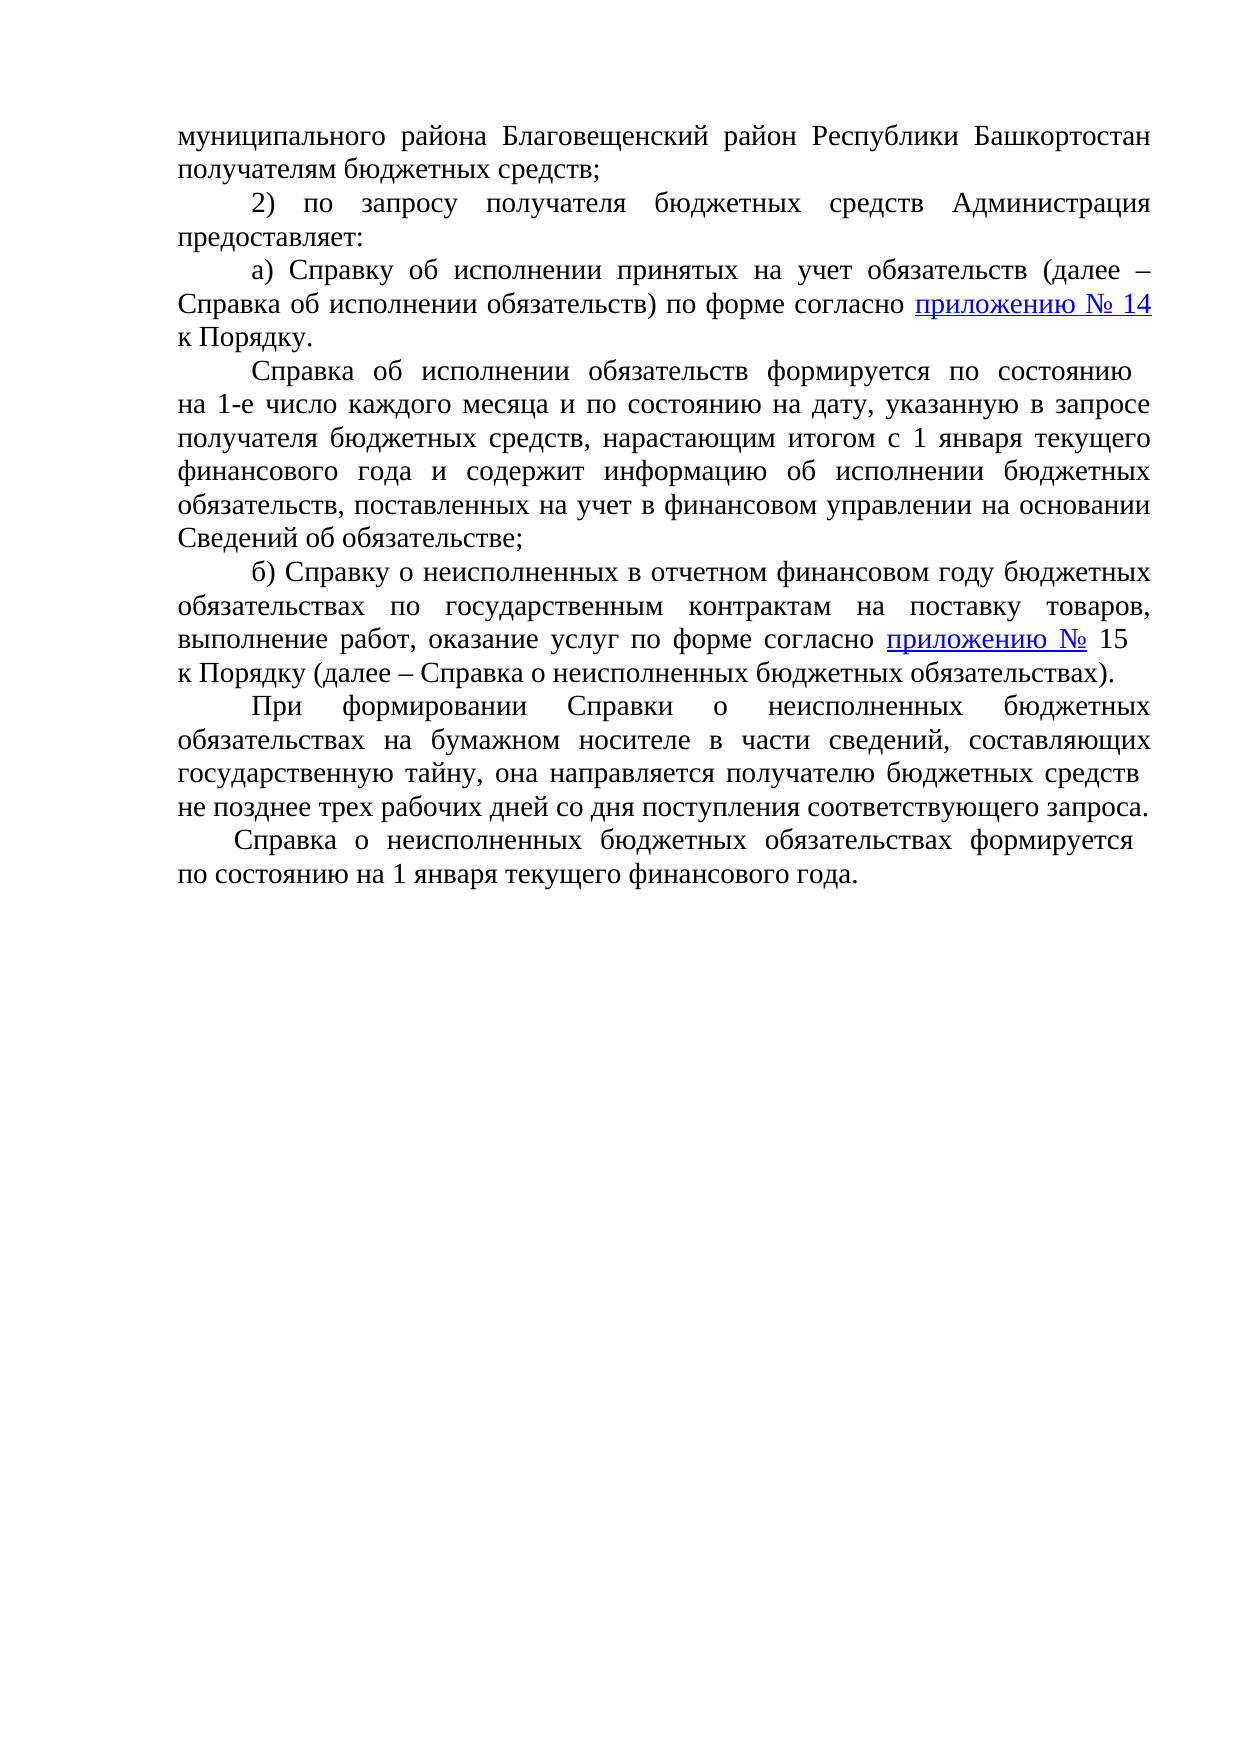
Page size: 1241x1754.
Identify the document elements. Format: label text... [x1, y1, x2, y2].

text а) Справку об исполнении принятых на учет обязательств (далее – Справка об исполнении обязательств) по форме согласно приложению № 14 к Порядку. [177, 252, 1152, 353]
text б) Справку о неисполненных в отчетном финансовом году бюджетных обязательствах по государственным контрактам на поставку товаров, выполнение работ, оказание услуг по форме согласно приложению № 15 к Порядку (далее – Справка о неисполненных бюджетных обязательствах). [177, 554, 1152, 688]
text 2) по запросу получателя бюджетных средств Администрация предоставляет: [177, 185, 1152, 252]
text Справка об исполнении обязательств формируется по состоянию на 1-е число каждого месяца и по состоянию на дату, указанную в запросе получателя бюджетных средств, нарастающим итогом с 1 января текущего финансового года и содержит информацию об исполнении бюджетных обязательств, поставленных на учет в финансовом управлении на основании Сведений об обязательстве; [177, 353, 1152, 554]
text При формировании Справки о неисполненных бюджетных обязательствах на бумажном носителе в части сведений, составляющих государственную тайну, она направляется получателю бюджетных средств не позднее трех рабочих дней со дня поступления соответствующего запроса. [177, 688, 1152, 822]
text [177, 118, 1152, 185]
text Справка о неисполненных бюджетных обязательствах формируется по состоянию на 1 января текущего финансового года. [177, 822, 1152, 889]
